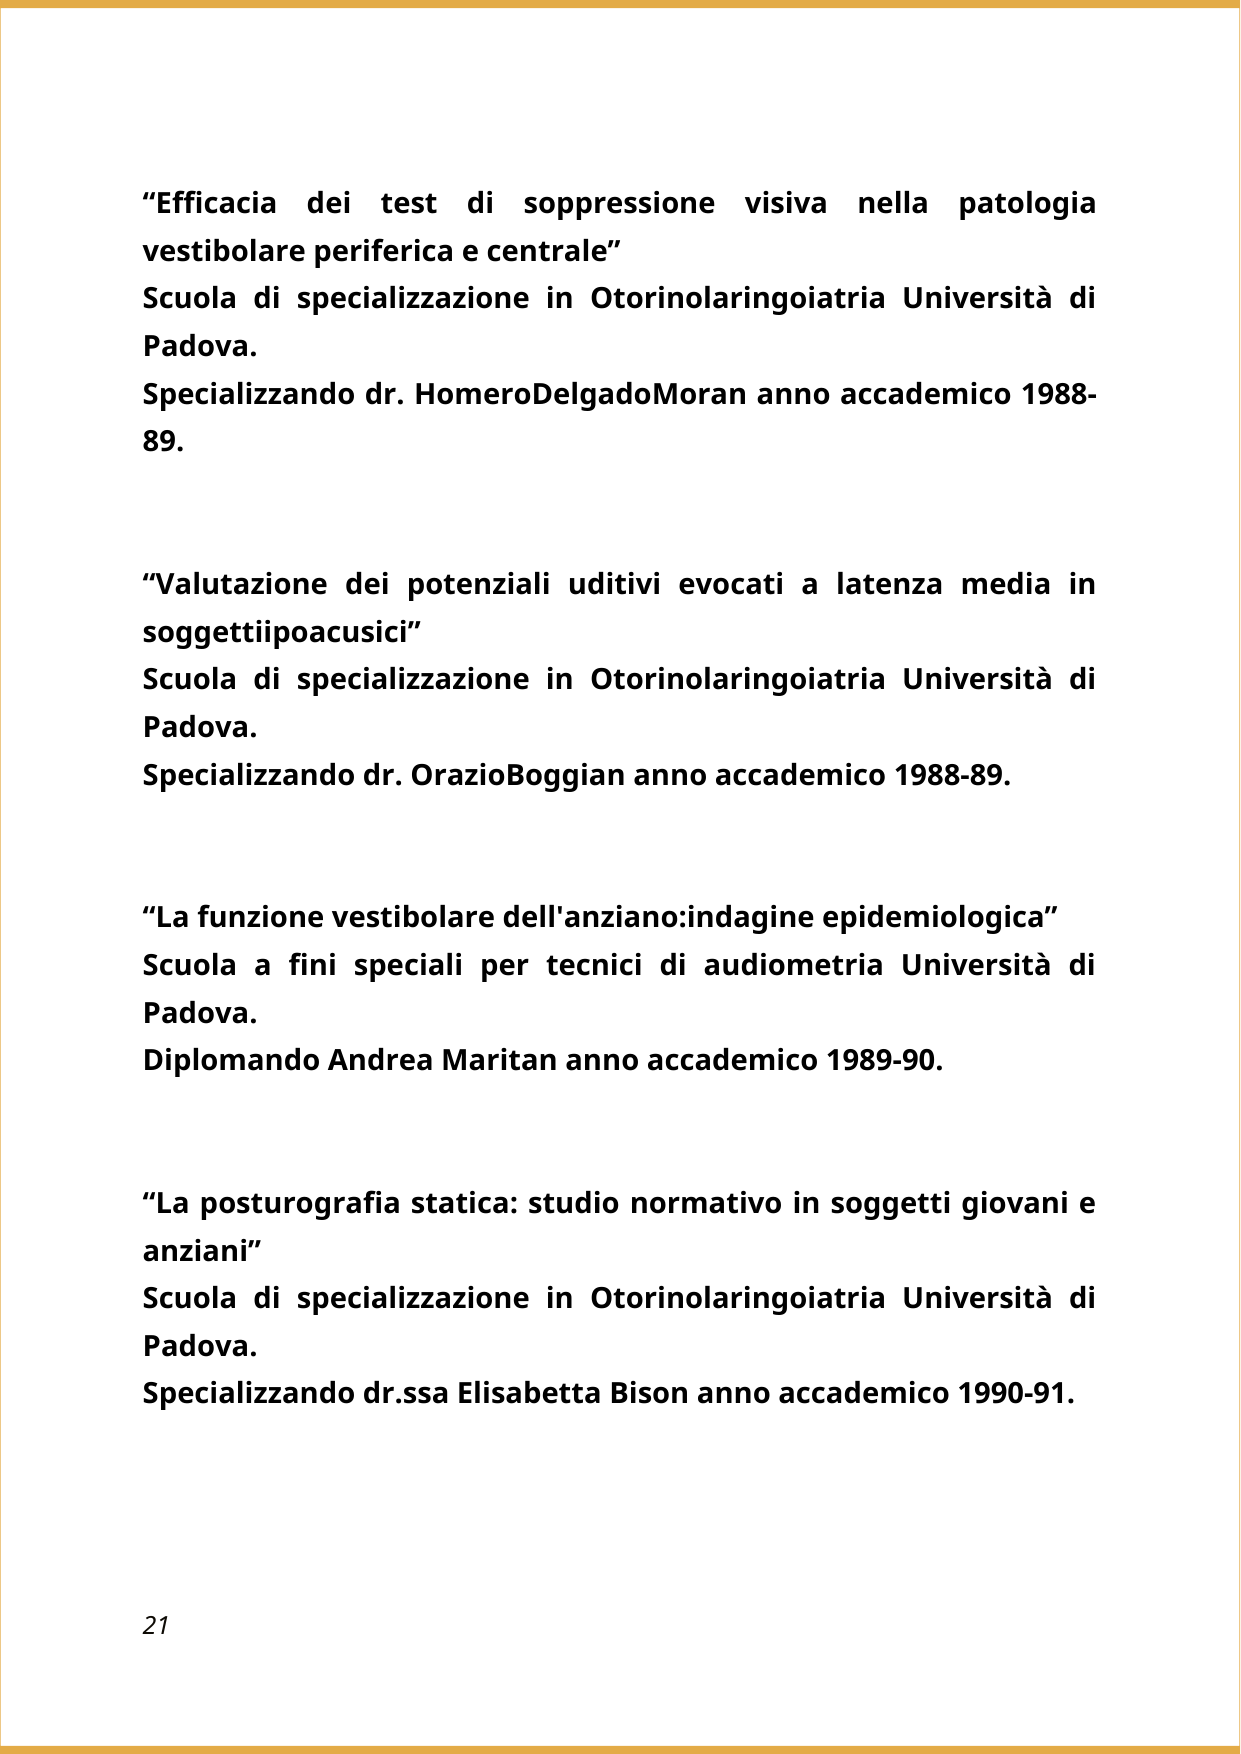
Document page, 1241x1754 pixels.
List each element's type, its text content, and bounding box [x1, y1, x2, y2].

text Diplomando Andrea Maritan anno accademico 1989-90. [142, 1039, 1098, 1079]
text “Valutazione dei potenziali uditivi evocati a latenza media in soggettiipoacusici” [142, 563, 1098, 651]
text Scuola di specializzazione in Otorinolaringoiatria Università di Padova. [142, 278, 1098, 365]
text Specializzando dr. HomeroDelgadoMoran anno accademico 1988-89. [142, 373, 1098, 460]
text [142, 1277, 1098, 1365]
text Scuola a fini speciali per tecnici di audiometria Università di Padova. [142, 944, 1098, 1032]
text “Efficacia dei test di soppressione visiva nella patologia vestibolare periferica e centrale” [142, 183, 1098, 270]
text “La funzione vestibolare dell'anziano:indagine epidemiologica” [142, 897, 1098, 936]
text “La posturografia statica: studio normativo in soggetti giovani e anziani” [142, 1182, 1098, 1269]
text Specializzando dr. OrazioBoggian anno accademico 1988-89. [142, 754, 1098, 793]
text Specializzando dr.ssa Elisabetta Bison anno accademico 1990-91. [142, 1373, 1098, 1412]
text Scuola di specializzazione in Otorinolaringoiatria Università di Padova. [142, 659, 1098, 746]
